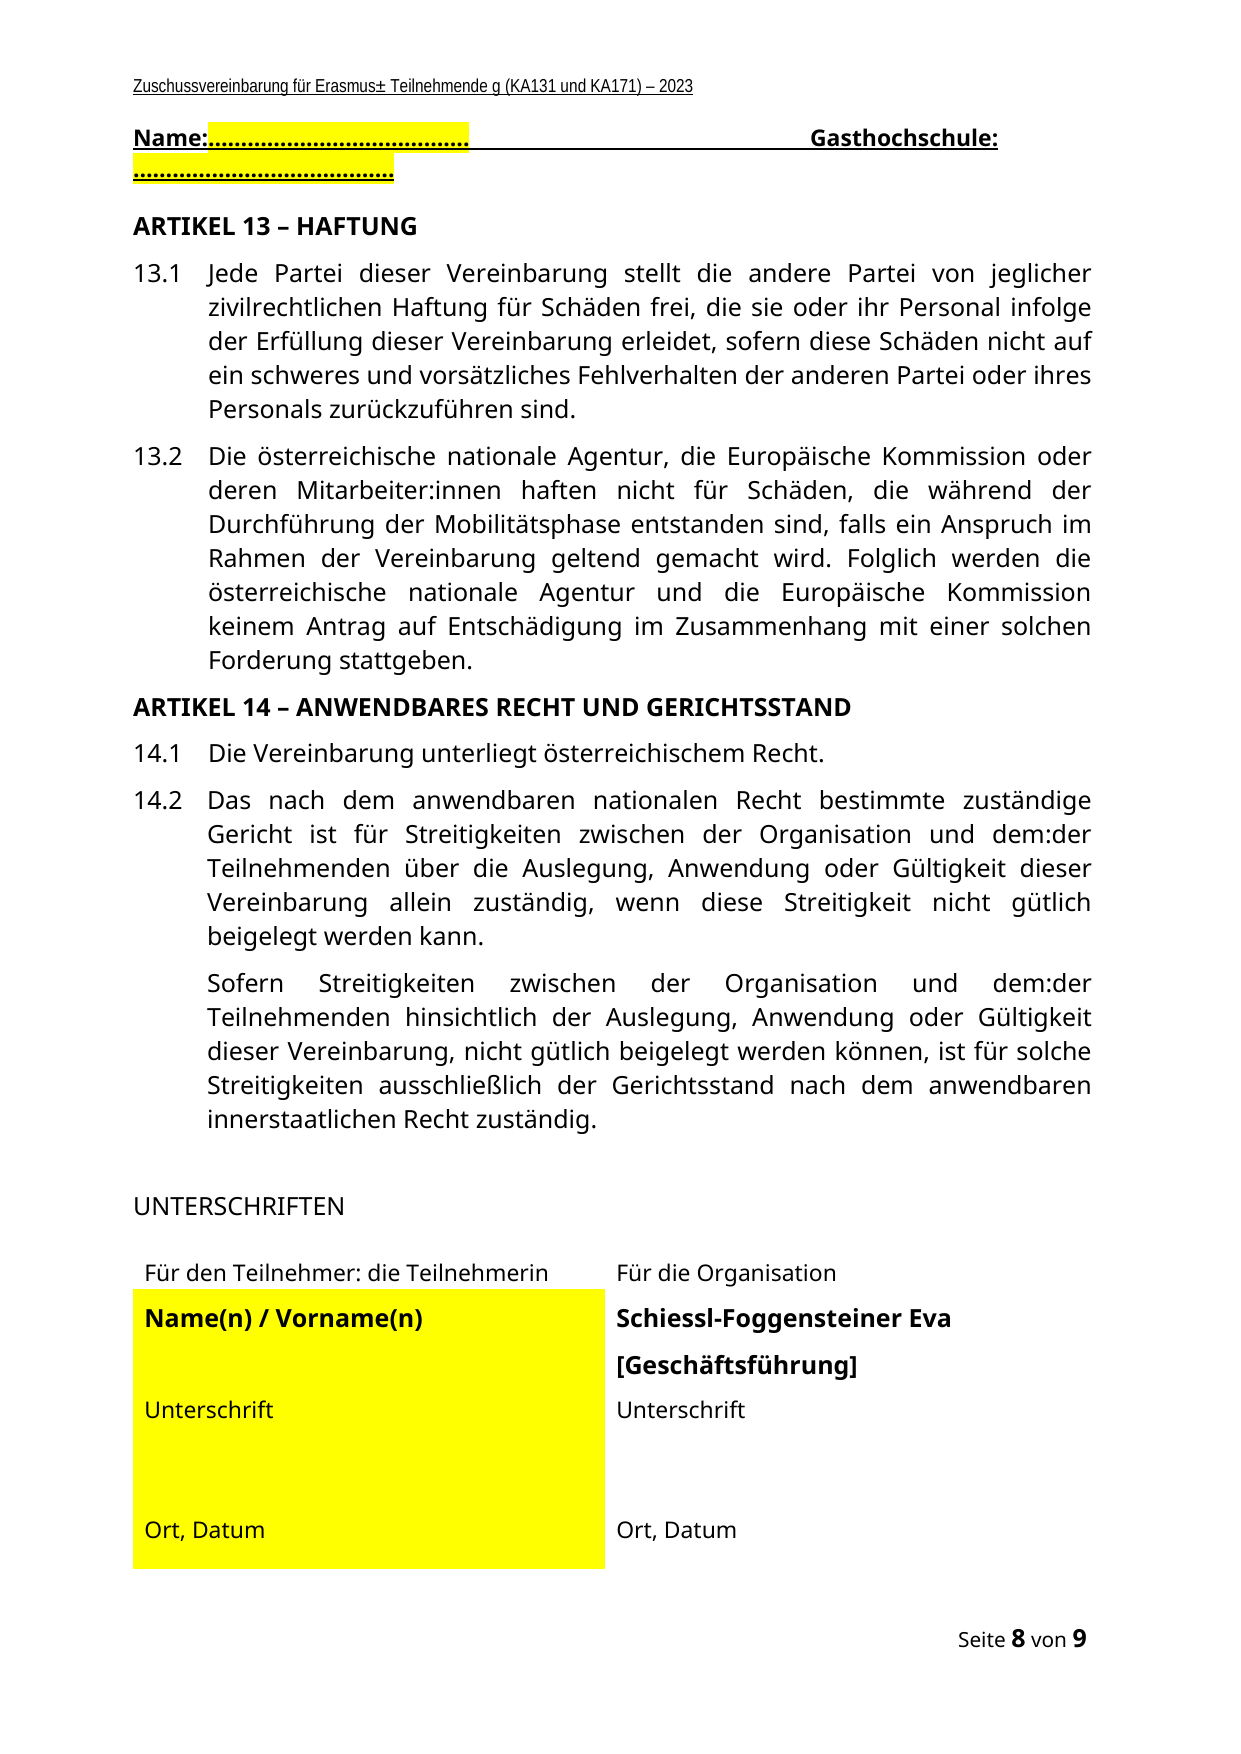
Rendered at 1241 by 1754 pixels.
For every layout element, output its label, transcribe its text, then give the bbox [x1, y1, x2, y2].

table_header Für den Teilnehmer: die Teilnehmerin [133, 1257, 605, 1288]
text Sofern Streitigkeiten zwischen der Organisation und dem:der Teilnehmenden hinsichtlich der Auslegung, Anwendung oder Gültigkeit dieser Vereinbarung, nicht gütlich beigelegt werden können, ist für solche Streitigkeiten ausschließlich der Gerichtsstand nach dem anwendbaren innerstaatlichen Recht zuständig. [133, 965, 1092, 1136]
text 14.1 Die Vereinbarung unterliegt österreichischem Recht. [133, 736, 1092, 770]
table_cell Name(n) / Vorname(n) [133, 1289, 605, 1394]
table_cell Schiessl-Foggensteiner Eva [Geschäftsführung] [605, 1289, 1077, 1394]
text 14.2 Das nach dem anwendbaren nationalen Recht bestimmte zuständige Gericht ist für Streitigkeiten zwischen der Organisation und dem:der Teilnehmenden über die Auslegung, Anwendung oder Gültigkeit dieser Vereinbarung allein zuständig, wenn diese Streitigkeit nicht gütlich beigelegt werden kann. [133, 782, 1092, 953]
text 13.1 Jede Partei dieser Vereinbarung stellt die andere Partei von jeglicher zivilrechtlichen Haftung für Schäden frei, die sie oder ihr Personal infolge der Erfüllung dieser Vereinbarung erleidet, sofern diese Schäden nicht auf ein schweres und vorsätzliches Fehlverhalten der anderen Partei oder ihres Personals zurückzuführen sind. [133, 256, 1092, 426]
table_cell Ort, Datum [605, 1514, 1077, 1569]
table_header Für die Organisation [605, 1257, 1077, 1288]
text ARTIKEL 13 – HAFTUNG [133, 209, 1092, 243]
table_cell Ort, Datum [133, 1514, 605, 1569]
table_cell Unterschrift [133, 1394, 605, 1514]
table_cell Unterschrift [605, 1394, 1077, 1514]
text UNTERSCHRIFTEN [133, 1189, 1092, 1223]
text 13.2 Die österreichische nationale Agentur, die Europäische Kommission oder deren Mitarbeiter:innen haften nicht für Schäden, die während der Durchführung der Mobilitätsphase entstanden sind, falls ein Anspruch im Rahmen der Vereinbarung geltend gemacht wird. Folglich werden die österreichische nationale Agentur und die Europäische Kommission keinem Antrag auf Entschädigung im Zusammenhang mit einer solchen Forderung stattgeben. [133, 438, 1092, 677]
text ARTIKEL 14 – ANWENDBARES RECHT UND Gerichtsstand [133, 689, 1092, 723]
